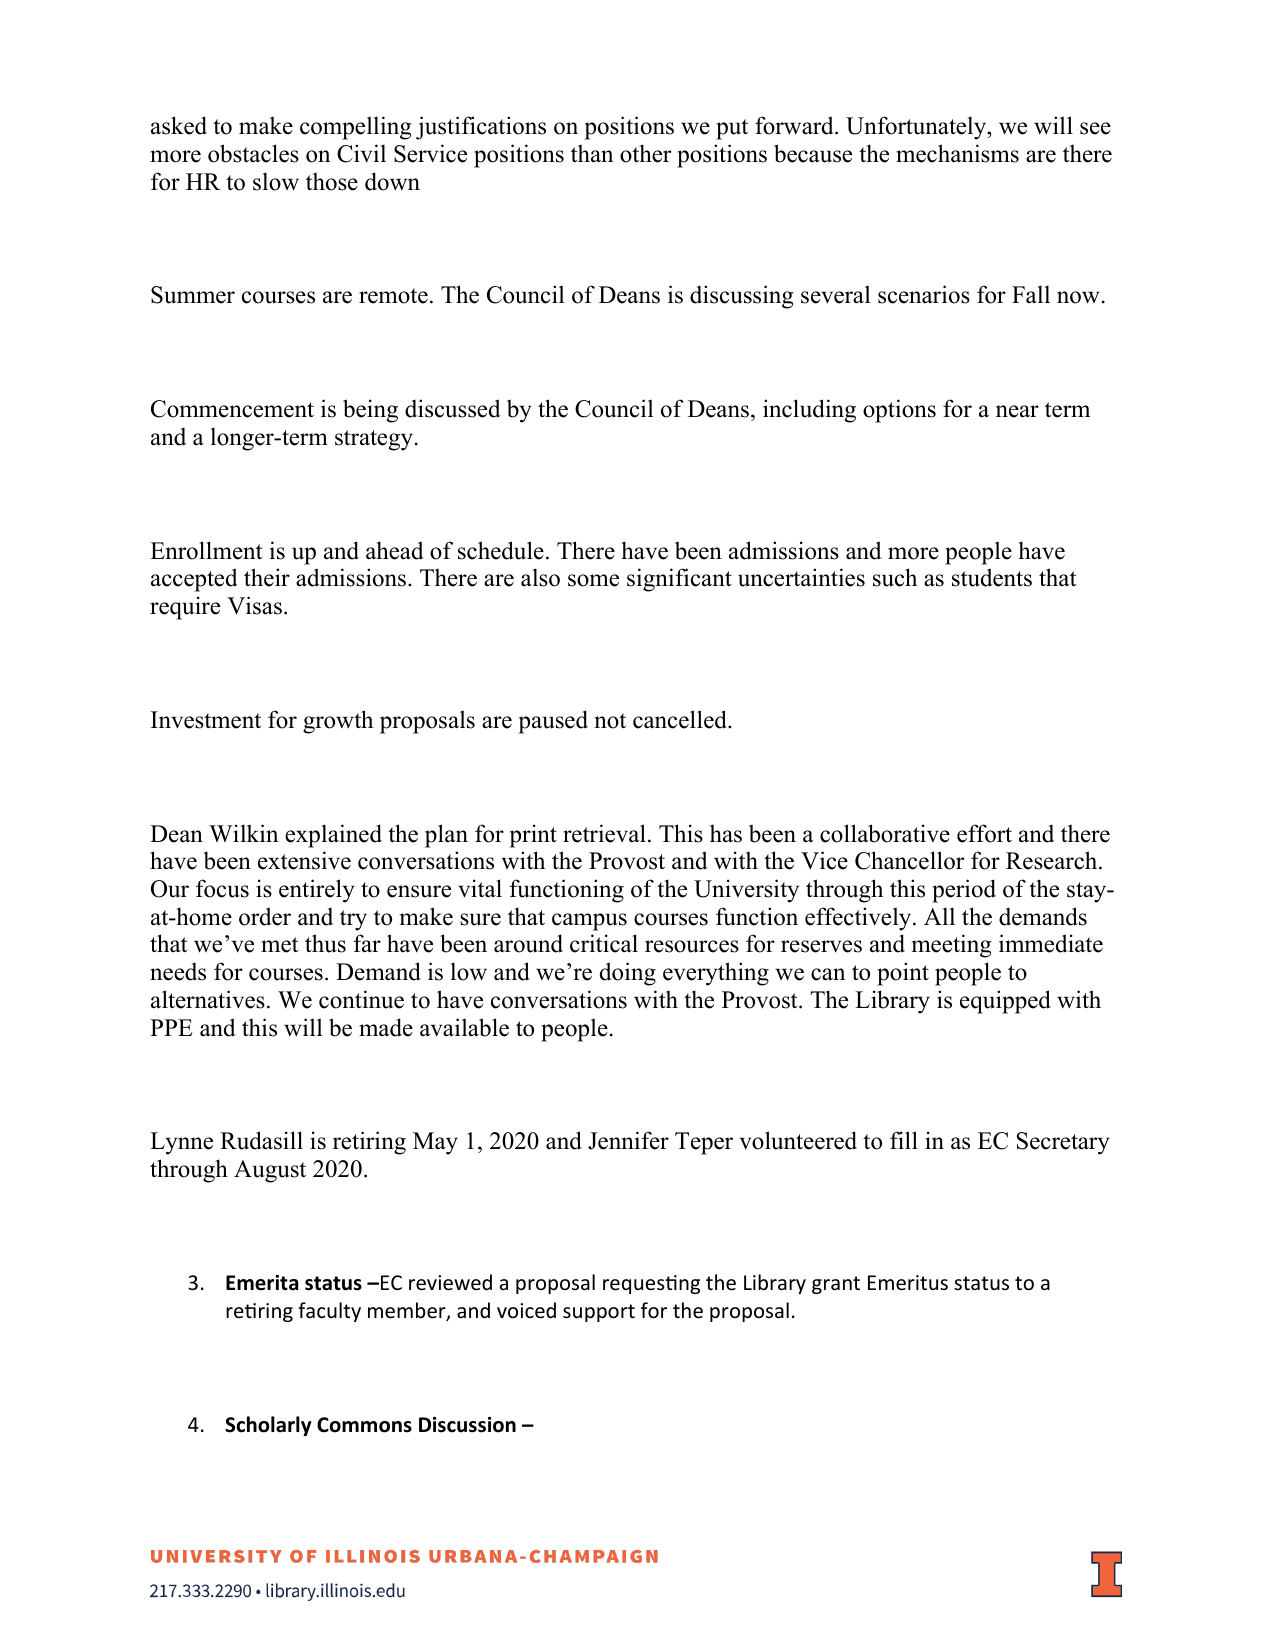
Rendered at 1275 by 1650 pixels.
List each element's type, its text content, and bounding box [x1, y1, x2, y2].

list Scholarly Commons Discussion – [187, 1411, 1125, 1439]
text Lynne Rudasill is retiring May 1, 2020 and Jennifer Teper volunteered to fill in as EC Secretary through August 2020. [150, 1127, 1125, 1183]
text Summer courses are remote. The Council of Deans is discussing several scenarios for Fall now. [150, 282, 1125, 309]
picture [150, 1517, 1122, 1601]
list Emerita status –EC reviewed a proposal requesting the Library grant Emeritus status to a retiring faculty member, and voiced support for the proposal. [187, 1269, 1125, 1325]
text Investment for growth proposals are paused not cancelled. [150, 706, 1125, 734]
text Commencement is being discussed by the Council of Deans, including options for a near term and a longer-term strategy. [150, 395, 1125, 451]
text Enrollment is up and ahead of schedule. There have been admissions and more people have accepted their admissions. There are also some significant uncertainties such as students that require Visas. [150, 537, 1125, 620]
text Dean Wilkin explained the plan for print retrieval. This has been a collaborative effort and there have been extensive conversations with the Provost and with the Vice Chancellor for Research. Our focus is entirely to ensure vital functioning of the University through this period of the stay-at-home order and try to make sure that campus courses function effectively. All the demands that we’ve met thus far have been around critical resources for reserves and meeting immediate needs for courses. Demand is low and we’re doing everything we can to point people to alternatives. We continue to have conversations with the Provost. The Library is equipped with PPE and this will be made available to people. [150, 820, 1125, 1041]
